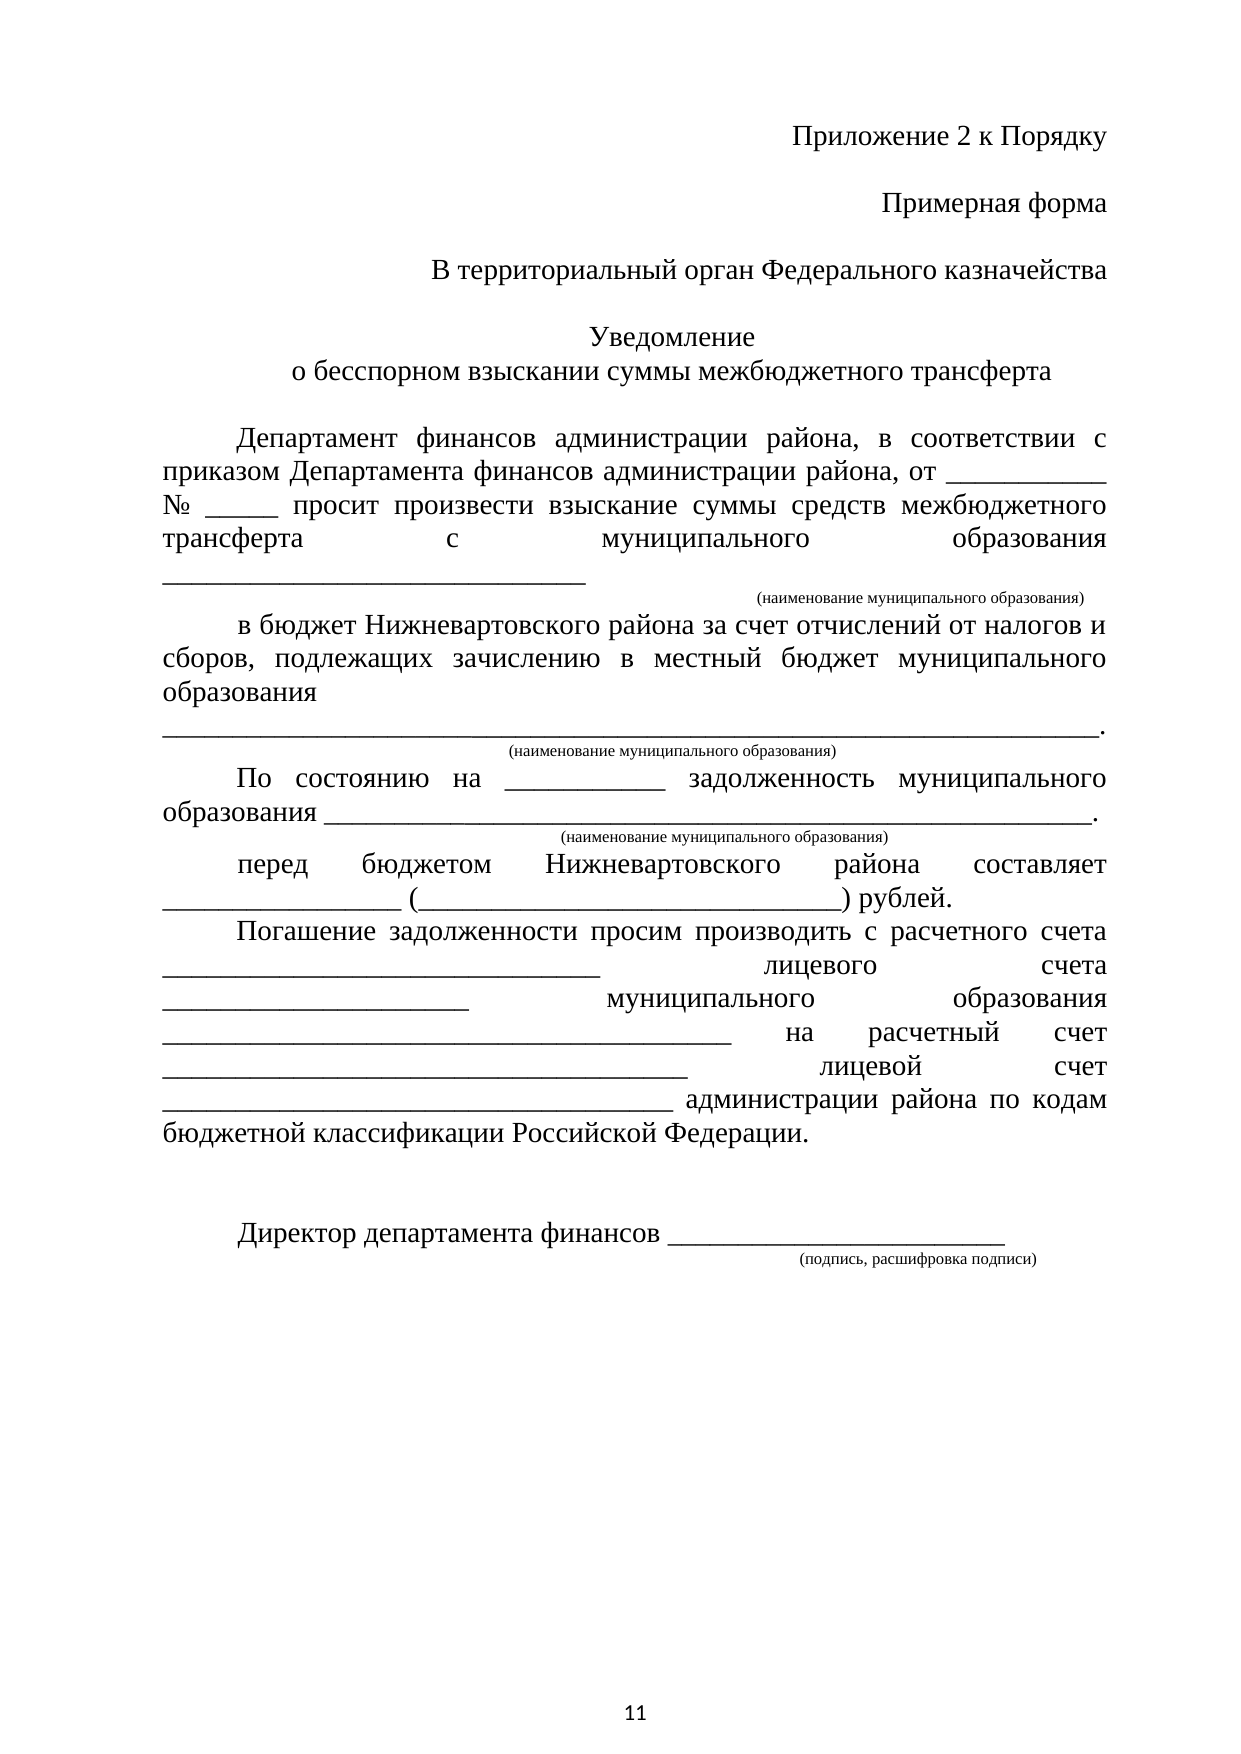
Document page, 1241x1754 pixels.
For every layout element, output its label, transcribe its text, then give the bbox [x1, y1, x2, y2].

text В территориальный орган Федерального казначейства [162, 252, 1107, 286]
text (наименование муниципального образования) [162, 588, 1107, 607]
text Директор департамента финансов ________________________ [162, 1215, 1107, 1249]
text (наименование муниципального образования) [162, 741, 1107, 760]
text По состоянию на ___________ задолженность муниципального образования _____________________________________________________. [162, 760, 1107, 827]
text Примерная форма [162, 185, 1107, 219]
text в бюджет Нижневартовского района за счет отчислений от налогов и сборов, подлежащих зачислению в местный бюджет муниципального образования _________________________________________________________________. [162, 607, 1107, 741]
text о бесспорном взыскании суммы межбюджетного трансферта [162, 353, 1107, 386]
text Приложение 2 к Порядку [162, 118, 1107, 152]
text (подпись, расшифровка подписи) [162, 1249, 1107, 1268]
text (наименование муниципального образования) [162, 827, 1107, 846]
text Уведомление [162, 319, 1107, 353]
text Погашение задолженности просим производить с расчетного счета ______________________________ лицевого счета _____________________ муниципального образования _______________________________________ на расчетный счет ____________________________________ лицевой счет ___________________________________ администрации района по кодам бюджетной классификации Российской Федерации. [162, 913, 1107, 1148]
text перед бюджетом Нижневартовского района составляет _________________ (_____________________________) рублей. [162, 846, 1107, 913]
text Департамент финансов администрации района, в соответствии с приказом Департамента финансов администрации района, от ___________ № _____ просит произвести взыскание суммы средств межбюджетного трансферта с муниципального образования _____________________________ [162, 420, 1107, 588]
